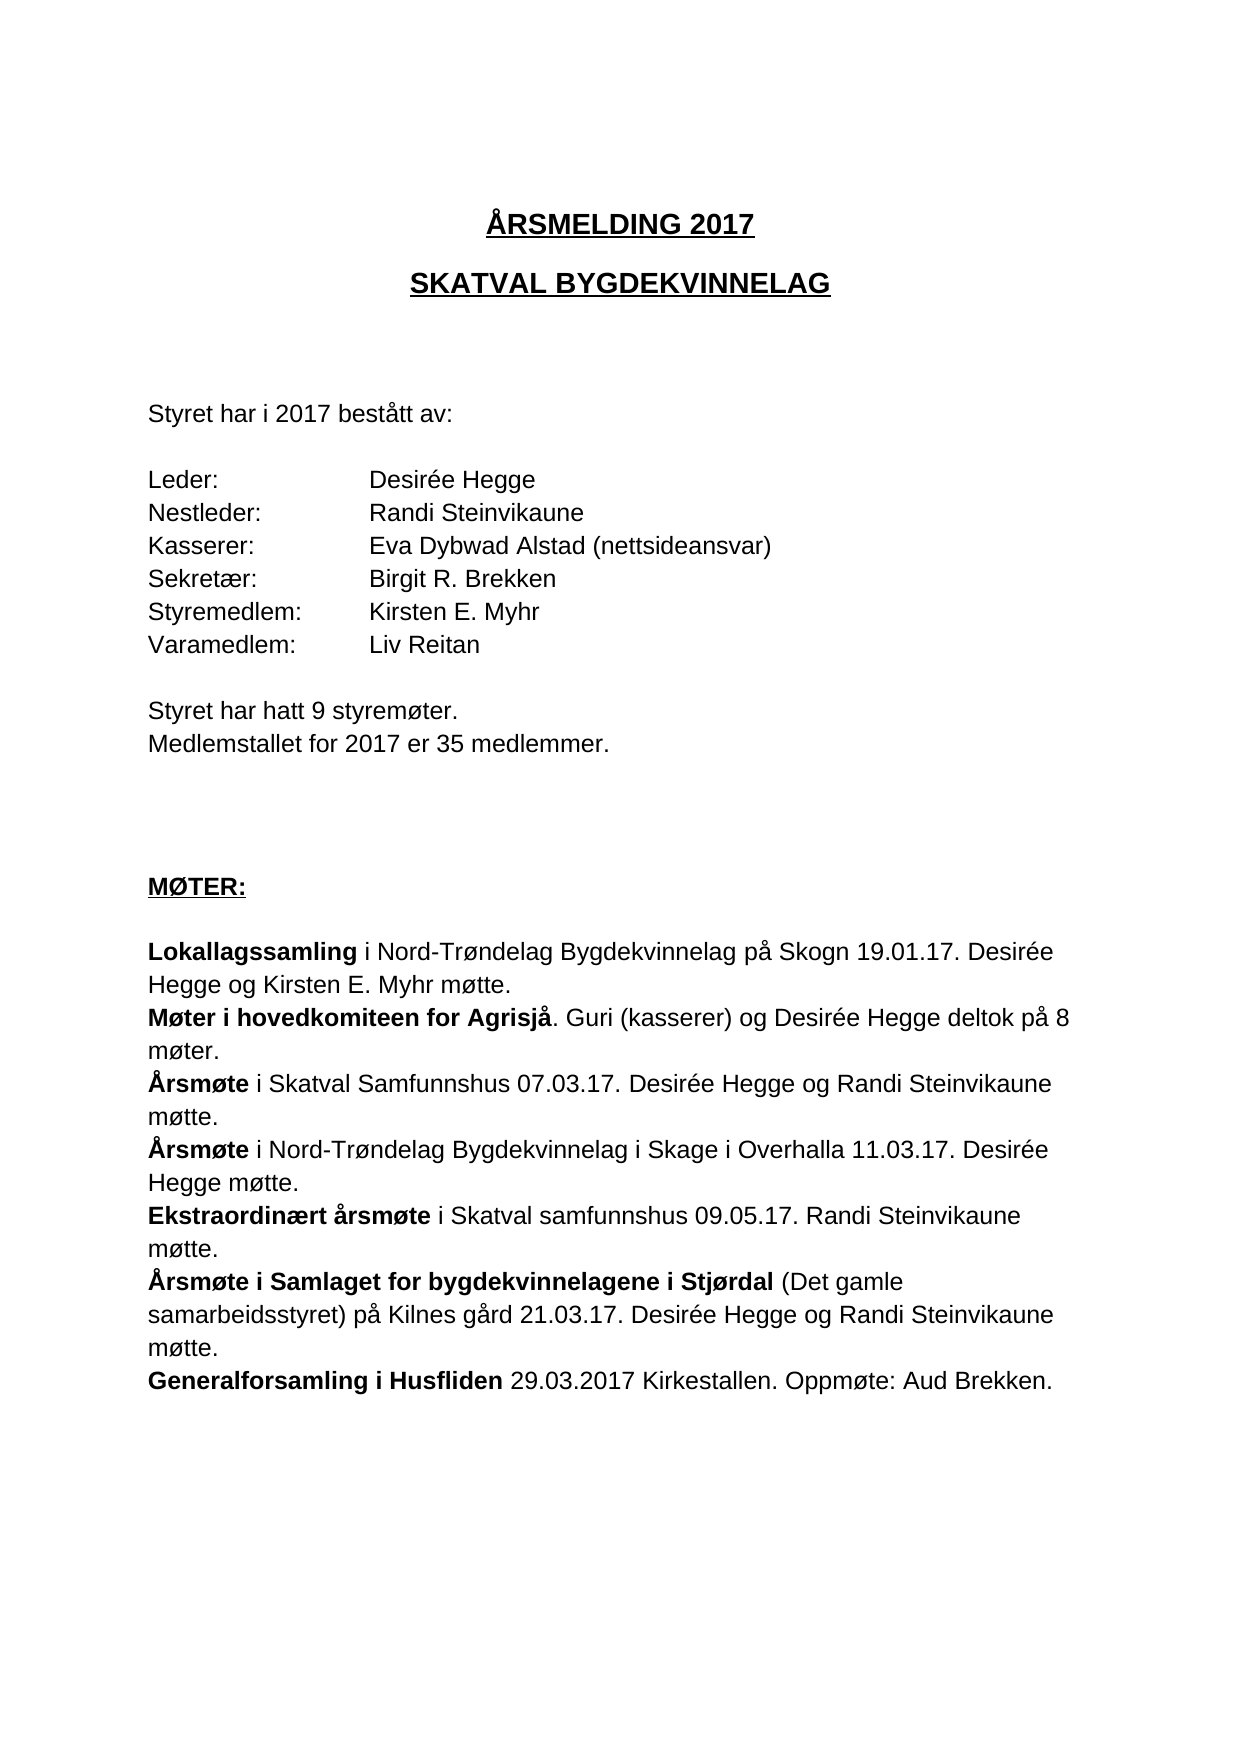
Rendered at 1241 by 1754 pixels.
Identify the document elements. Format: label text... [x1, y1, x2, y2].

text Nestleder: Randi Steinvikaune [148, 498, 1093, 526]
text Kasserer: Eva Dybwad Alstad (nettsideansvar) [148, 531, 1093, 559]
text Styremedlem: Kirsten E. Myhr [148, 597, 1093, 625]
text Medlemstallet for 2017 er 35 medlemmer. [148, 729, 1093, 757]
text Sekretær: Birgit R. Brekken [148, 564, 1093, 592]
text Styret har i 2017 bestått av: [148, 398, 1093, 427]
text Generalforsamling i Husfliden 29.03.2017 Kirkestallen. Oppmøte: Aud Brekken. [148, 1366, 1093, 1395]
text Styret har hatt 9 styremøter. [148, 696, 1093, 724]
text Varamedlem: Liv Reitan [148, 630, 1093, 658]
text Leder: Desirée Hegge [148, 464, 1093, 493]
text Lokallagssamling i Nord-Trøndelag Bygdekvinnelag på Skogn 19.01.17. Desirée Hegge og Kirsten E. Myhr møtte. [148, 937, 1093, 999]
text Årsmøte i Samlaget for bygdekvinnelagene i Stjørdal (Det gamle samarbeidsstyret) på Kilnes gård 21.03.17. Desirée Hegge og Randi Steinvikaune møtte. [148, 1267, 1093, 1362]
text MØTER: [148, 872, 1093, 933]
text Årsmøte i Nord-Trøndelag Bygdekvinnelag i Skage i Overhalla 11.03.17. Desirée Hegge møtte. [148, 1135, 1093, 1197]
text Ekstraordinært årsmøte i Skatval samfunnshus 09.05.17. Randi Steinvikaune møtte. [148, 1201, 1093, 1263]
text Møter i hovedkomiteen for Agrisjå. Guri (kasserer) og Desirée Hegge deltok på 8 møter. [148, 1003, 1093, 1065]
text Årsmøte i Skatval Samfunnshus 07.03.17. Desirée Hegge og Randi Steinvikaune møtte. [148, 1069, 1093, 1131]
text SKATVAL BYGDEKVINNELAG [148, 266, 1093, 300]
text ÅRSMELDING 2017 [148, 207, 1093, 241]
